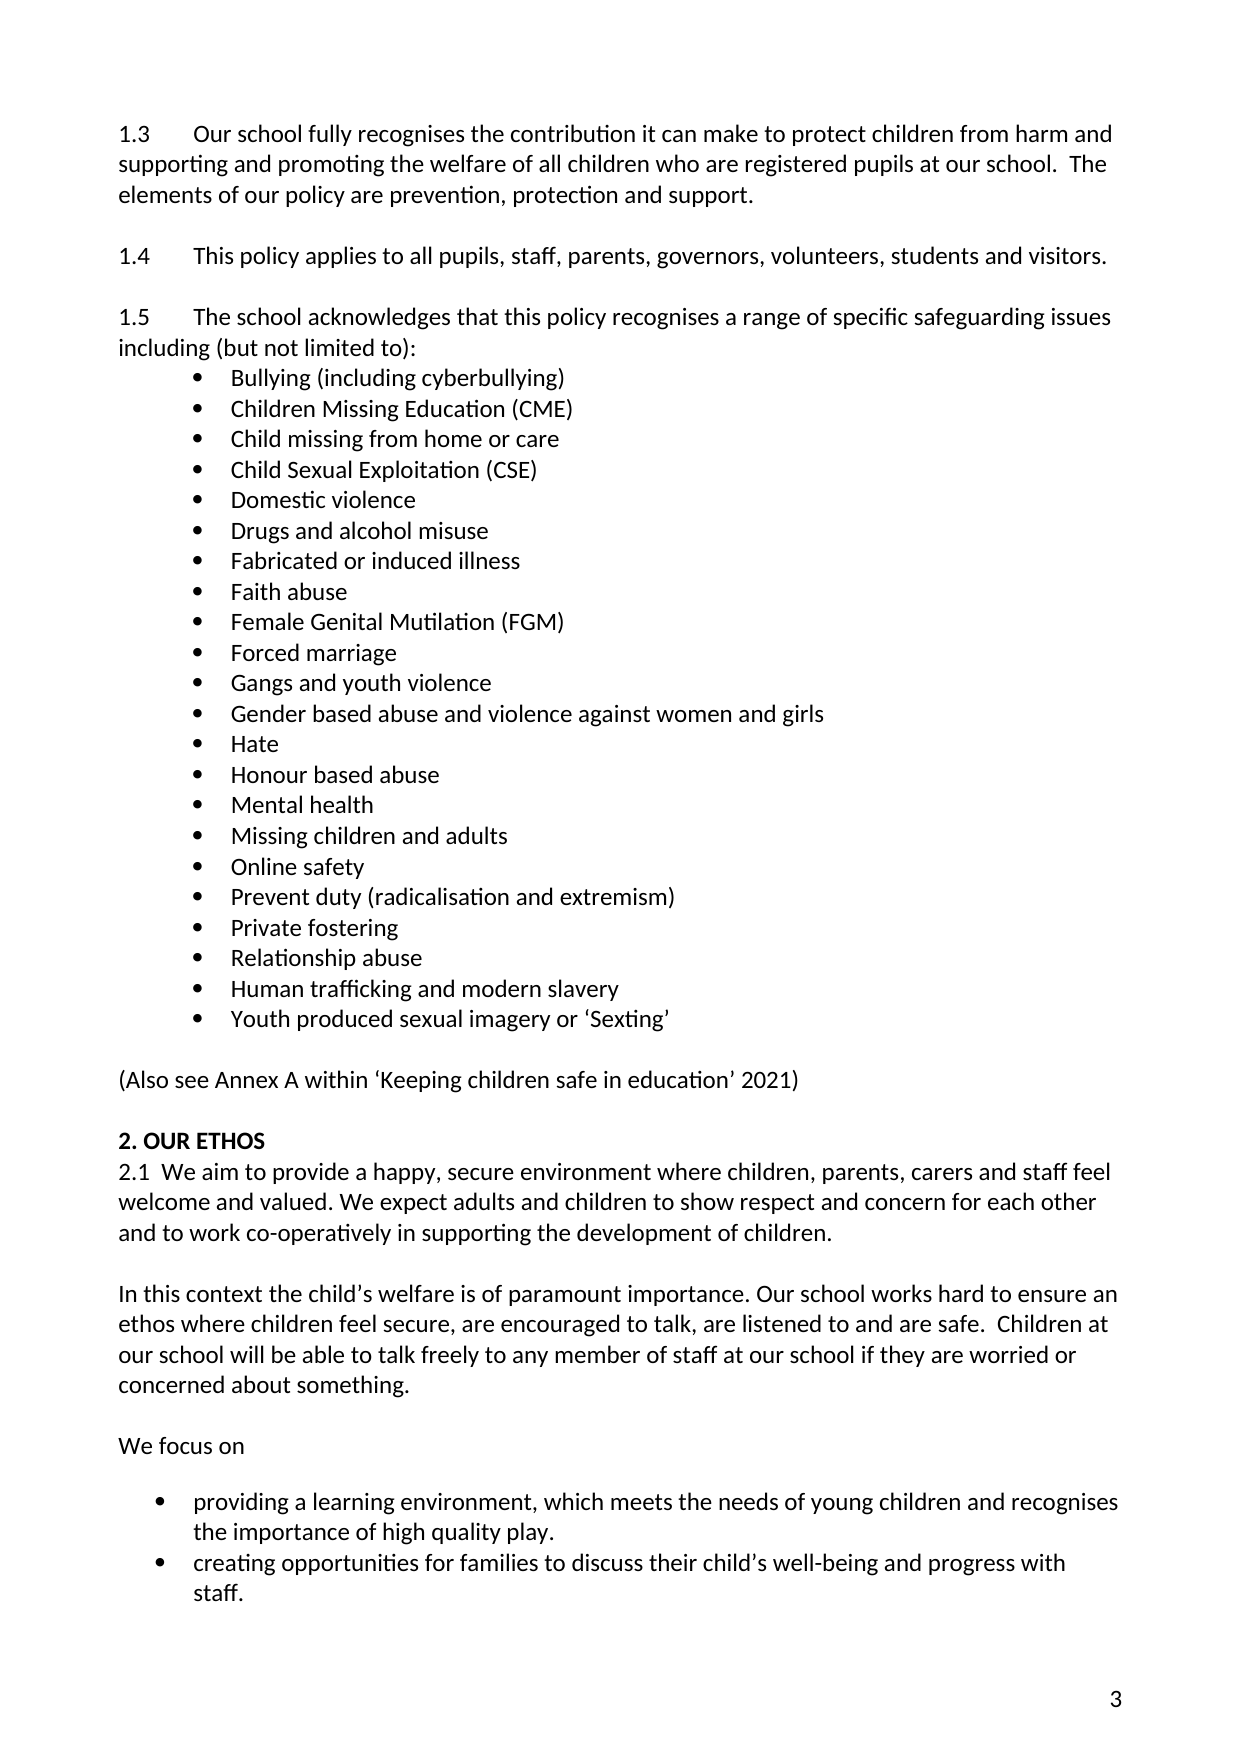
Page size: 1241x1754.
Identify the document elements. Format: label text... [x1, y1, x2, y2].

list Fabricated or induced illness [193, 545, 1122, 576]
text (Also see Annex A within ‘Keeping children safe in education’ 2021) [118, 1064, 1122, 1095]
text We focus on [118, 1431, 1122, 1461]
list Bullying (including cyberbullying) [193, 362, 1122, 393]
list Online safety [193, 851, 1122, 881]
list Hate [193, 728, 1122, 759]
list Gangs and youth violence [193, 667, 1122, 698]
text 2.1 We aim to provide a happy, secure environment where children, parents, carers and staff feel welcome and valued. We expect adults and children to show respect and concern for each other and to work co-operatively in supporting the development of children. [118, 1156, 1122, 1247]
list Prevent duty (radicalisation and extremism) [193, 881, 1122, 912]
list Children Missing Education (CME) [193, 393, 1122, 423]
list Domestic violence [193, 484, 1122, 515]
list Relationship abuse [193, 942, 1122, 973]
list Honour based abuse [193, 759, 1122, 789]
list providing a learning environment, which meets the needs of young children and recognises the importance of high quality play. [156, 1486, 1122, 1547]
list Faith abuse [193, 576, 1122, 606]
list Female Genital Mutilation (FGM) [193, 606, 1122, 637]
list Mental health [193, 789, 1122, 820]
list Drugs and alcohol misuse [193, 515, 1122, 545]
list Youth produced sexual imagery or ‘Sexting’ [193, 1003, 1122, 1034]
list Missing children and adults [193, 820, 1122, 851]
list Child missing from home or care [193, 423, 1122, 454]
list Gender based abuse and violence against women and girls [193, 698, 1122, 728]
text In this context the child’s welfare is of paramount importance. Our school works hard to ensure an ethos where children feel secure, are encouraged to talk, are listened to and are safe. Children at our school will be able to talk freely to any member of staff at our school if they are worried or concerned about something. [118, 1278, 1122, 1400]
list Private fostering [193, 912, 1122, 942]
text 1.5 The school acknowledges that this policy recognises a range of specific safeguarding issues including (but not limited to): [118, 301, 1122, 362]
list Forced marriage [193, 637, 1122, 667]
list Human trafficking and modern slavery [193, 973, 1122, 1003]
list creating opportunities for families to discuss their child’s well-being and progress with staff. [156, 1547, 1122, 1608]
text 1.4 This policy applies to all pupils, staff, parents, governors, volunteers, students and visitors. [118, 240, 1122, 271]
text 1.3 Our school fully recognises the contribution it can make to protect children from harm and supporting and promoting the welfare of all children who are registered pupils at our school. The elements of our policy are prevention, protection and support. [118, 118, 1122, 210]
list Child Sexual Exploitation (CSE) [193, 454, 1122, 484]
text 2. OUR ETHOS [118, 1125, 1122, 1156]
